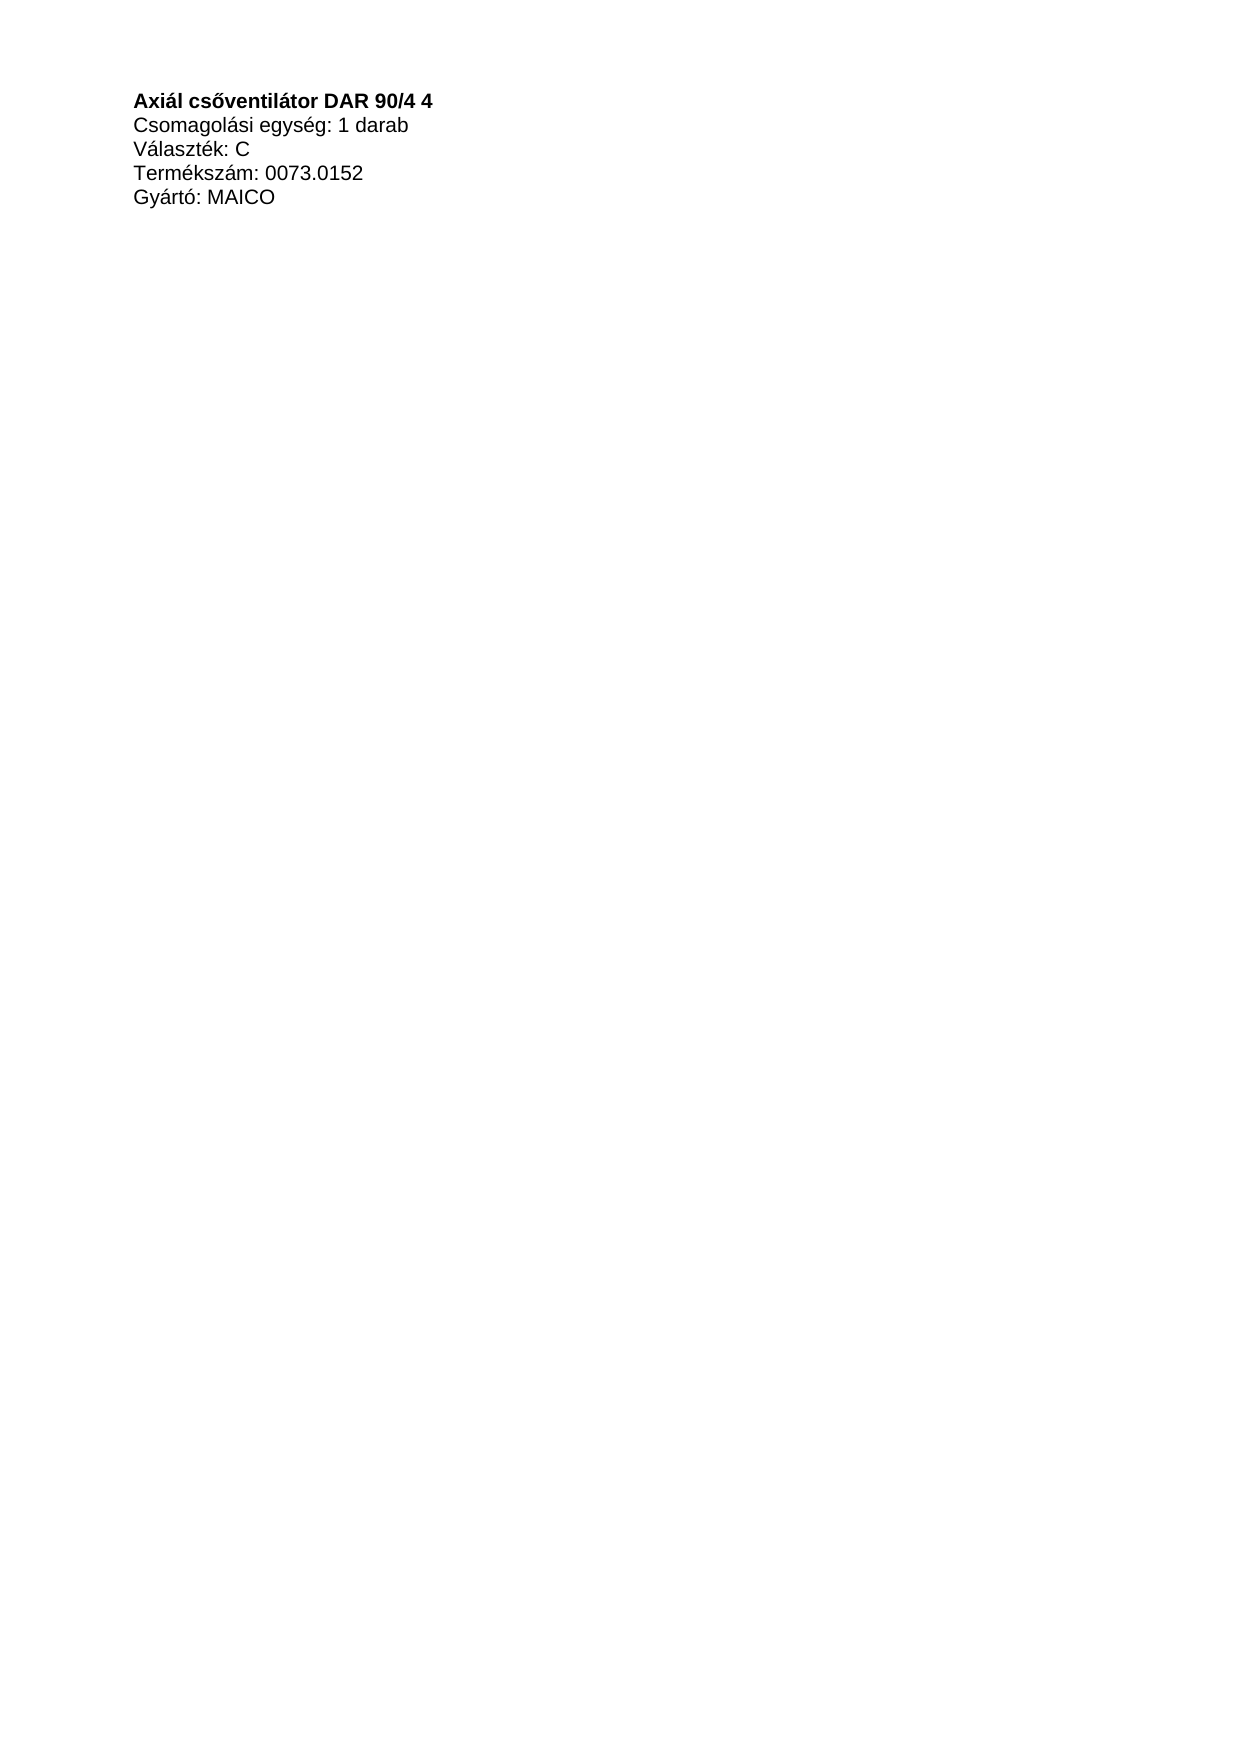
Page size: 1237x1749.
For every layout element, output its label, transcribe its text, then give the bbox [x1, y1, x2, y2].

text Axiál csőventilátor DAR 90/4 4Csomagolási egység: 1 darabVálaszték: C Termékszám: 0073.0152Gyártó: MAICO [133, 89, 1148, 208]
